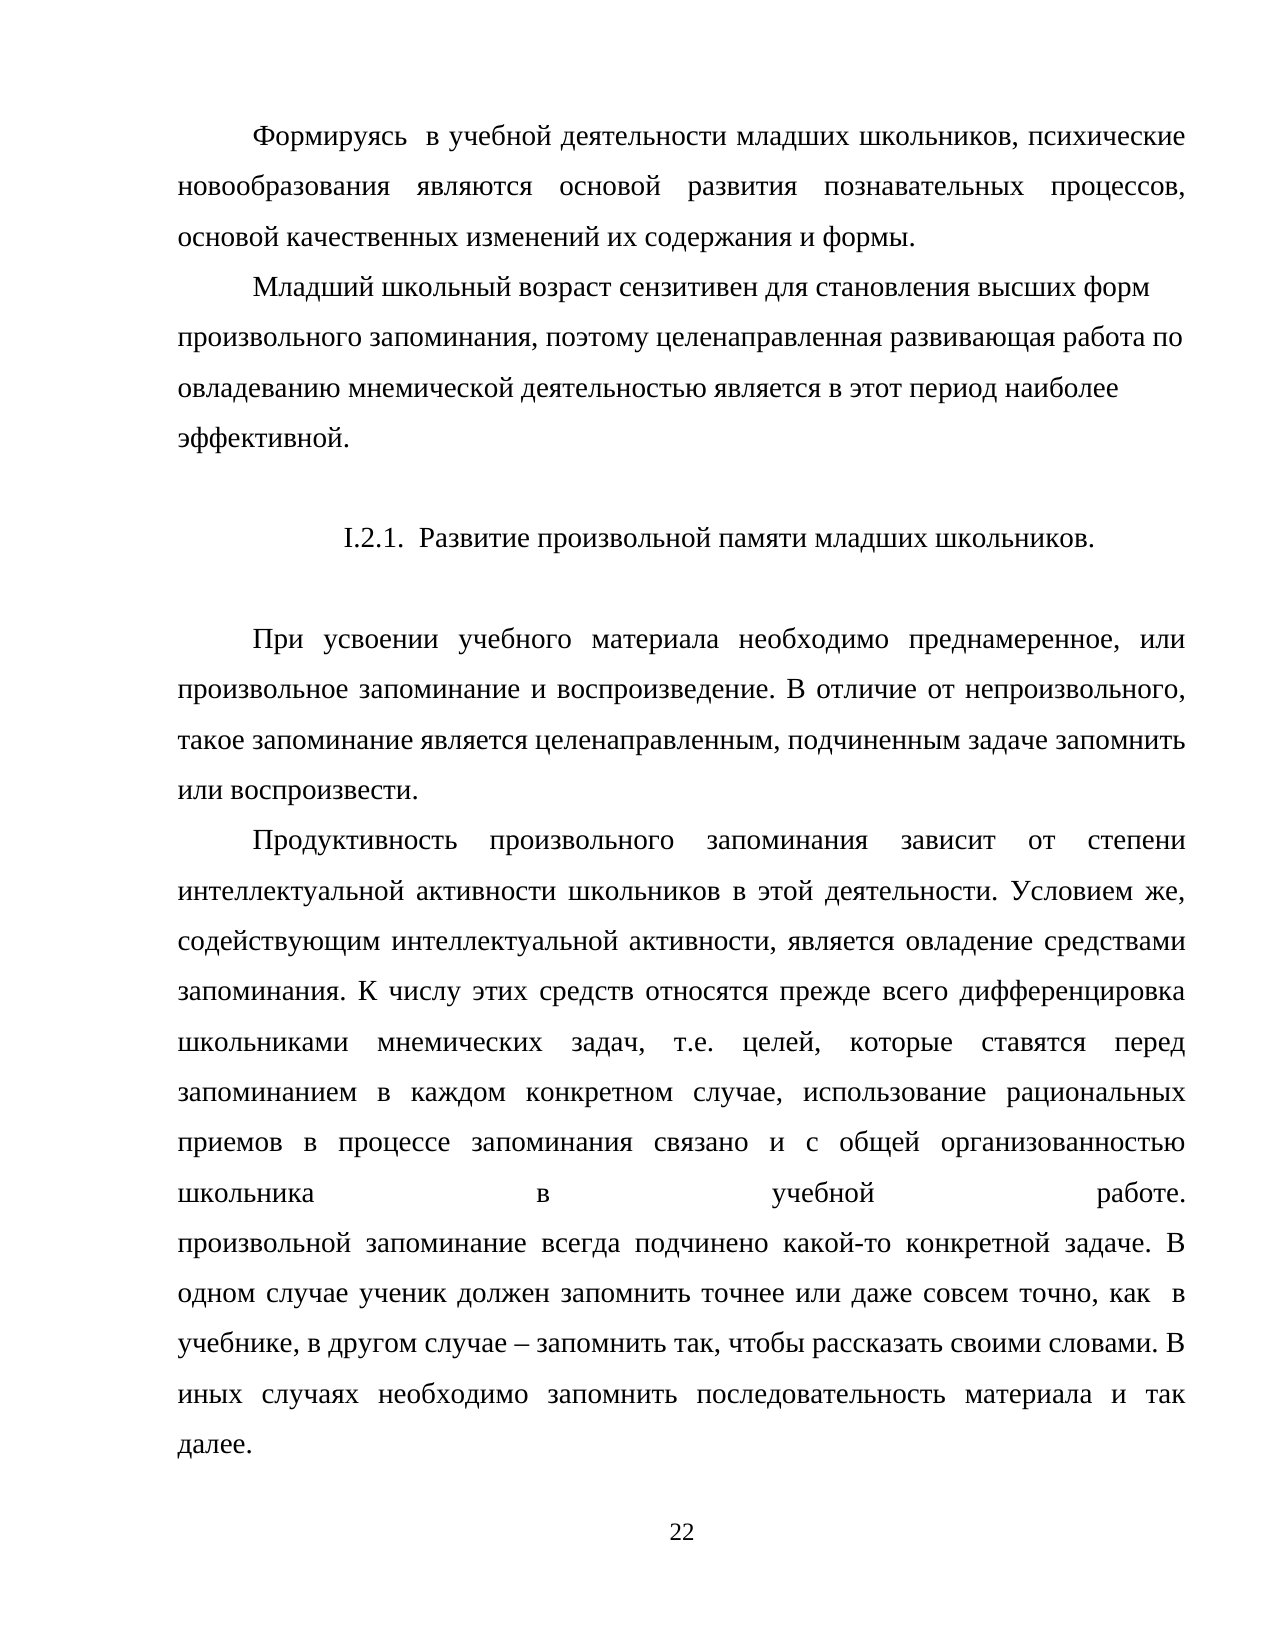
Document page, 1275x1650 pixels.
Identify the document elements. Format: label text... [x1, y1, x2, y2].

text Младший школьный возраст сензитивен для становления высших форм произвольного запоминания, поэтому целенаправленная развивающая работа по овладеванию мнемической деятельностью является в этот период наиболее эффективной. [177, 269, 1186, 453]
text I.2.1. Развитие произвольной памяти младших школьников. [177, 521, 1186, 554]
text Формируясь в учебной деятельности младших школьников, психические новообразования являются основой развития познавательных процессов, основой качественных изменений их содержания и формы. [177, 118, 1186, 252]
text При усвоении учебного материала необходимо преднамеренное, или произвольное запоминание и воспроизведение. В отличие от непроизвольного, такое запоминание является целенаправленным, подчиненным задаче запомнить или воспроизвести. [177, 621, 1186, 806]
text Продуктивность произвольного запоминания зависит от степени интеллектуальной активности школьников в этой деятельности. Условием же, содействующим интеллектуальной активности, является овладение средствами запоминания. К числу этих средств относятся прежде всего дифференцировка школьниками мнемических задач, т.е. целей, которые ставятся перед запоминанием в каждом конкретном случае, использование рациональных приемов в процессе запоминания связано и с общей организованностью школьника в учебной работе. произвольной запоминание всегда подчинено какой-то конкретной задаче. В одном случае ученик должен запомнить точнее или даже совсем точно, как в учебнике, в другом случае – запомнить так, чтобы рассказать своими словами. В иных случаях необходимо запомнить последовательность материала и так далее. [177, 822, 1186, 1460]
